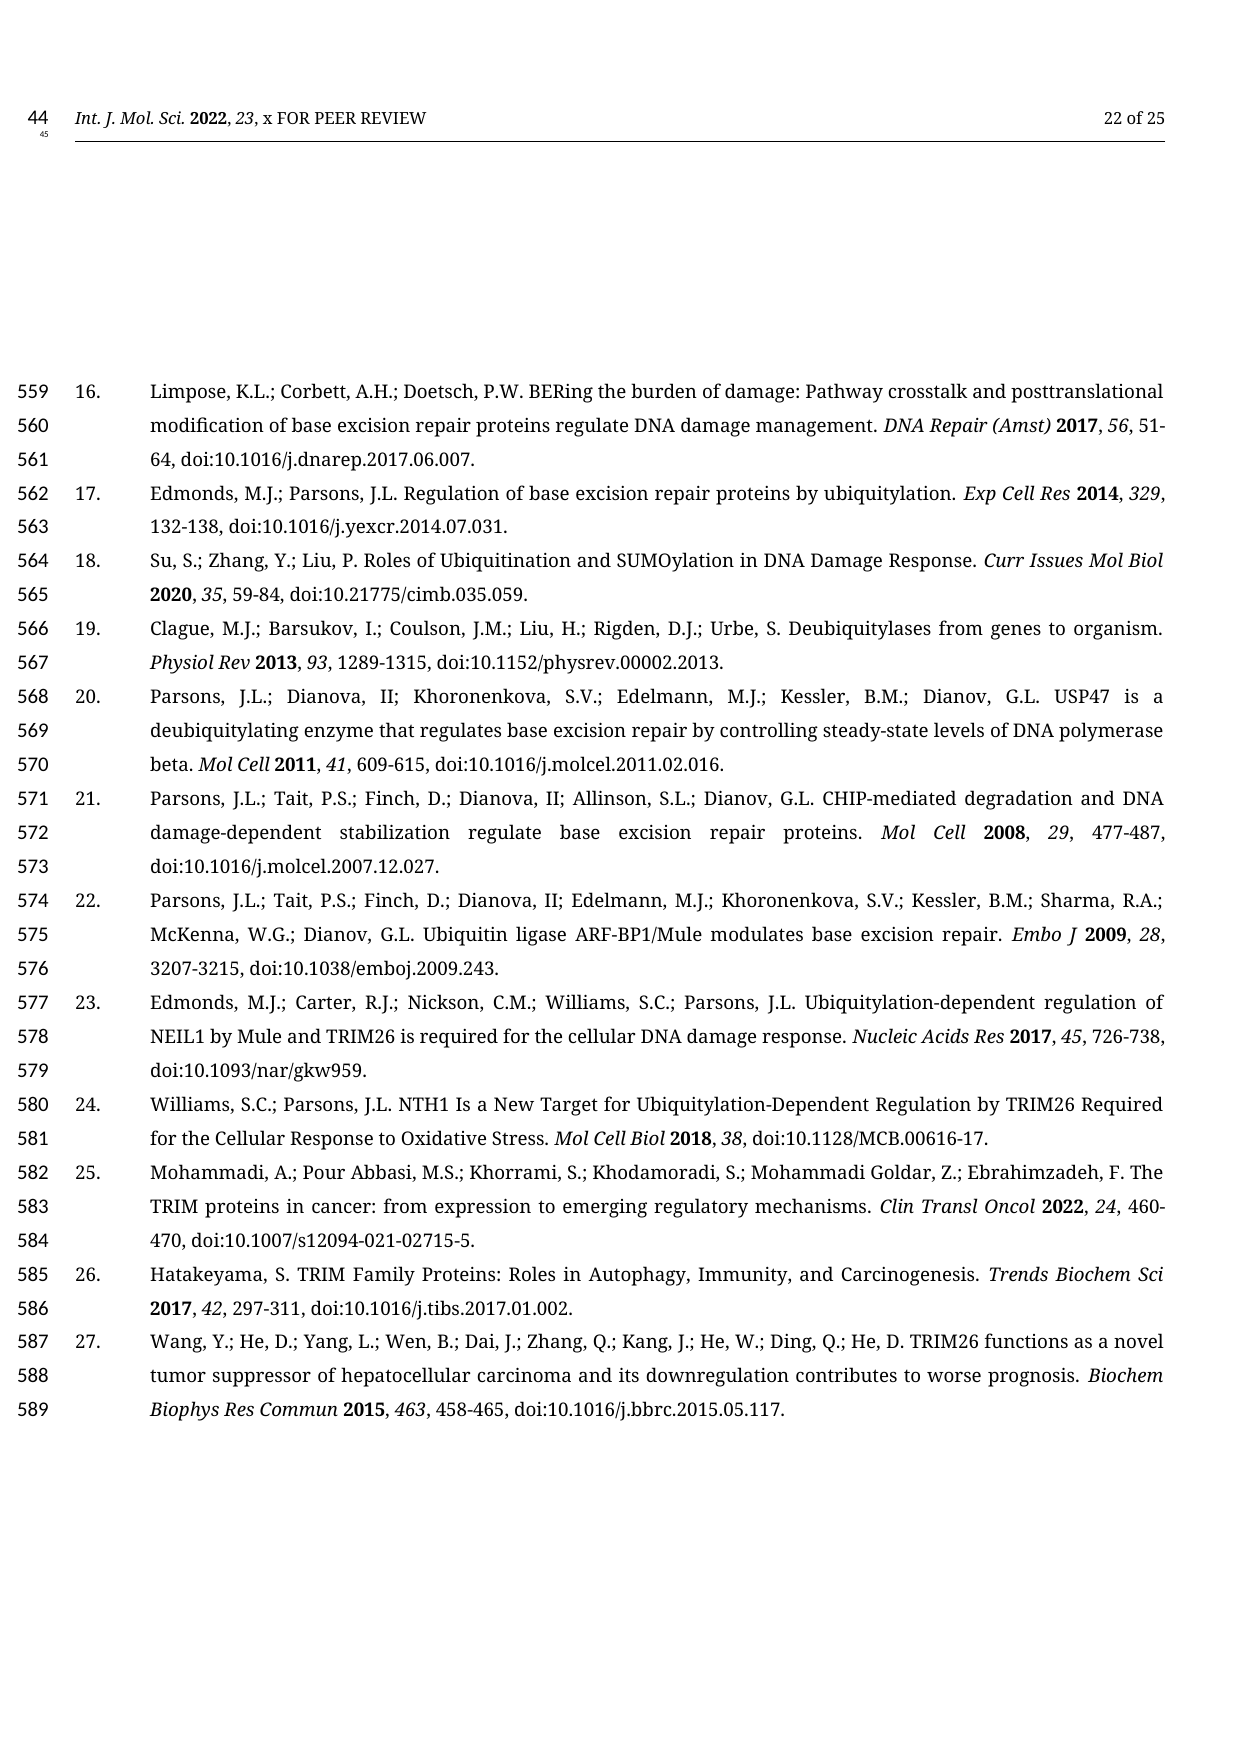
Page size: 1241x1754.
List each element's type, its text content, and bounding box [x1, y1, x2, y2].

text 21. Parsons, J.L.; Tait, P.S.; Finch, D.; Dianova, II; Allinson, S.L.; Dianov, G.L. CHIP-mediated degradation and DNA damage-dependent stabilization regulate base excision repair proteins. Mol Cell 2008, 29, 477-487, doi:10.1016/j.molcel.2007.12.027. [75, 781, 1165, 883]
text 25. Mohammadi, A.; Pour Abbasi, M.S.; Khorrami, S.; Khodamoradi, S.; Mohammadi Goldar, Z.; Ebrahimzadeh, F. The TRIM proteins in cancer: from expression to emerging regulatory mechanisms. Clin Transl Oncol 2022, 24, 460-470, doi:10.1007/s12094-021-02715-5. [75, 1155, 1165, 1257]
text 17. Edmonds, M.J.; Parsons, J.L. Regulation of base excision repair proteins by ubiquitylation. Exp Cell Res 2014, 329, 132-138, doi:10.1016/j.yexcr.2014.07.031. [75, 476, 1165, 543]
text 16. Limpose, K.L.; Corbett, A.H.; Doetsch, P.W. BERing the burden of damage: Pathway crosstalk and posttranslational modification of base excision repair proteins regulate DNA damage management. DNA Repair (Amst) 2017, 56, 51-64, doi:10.1016/j.dnarep.2017.06.007. [75, 374, 1165, 476]
text 18. Su, S.; Zhang, Y.; Liu, P. Roles of Ubiquitination and SUMOylation in DNA Damage Response. Curr Issues Mol Biol 2020, 35, 59-84, doi:10.21775/cimb.035.059. [75, 543, 1165, 611]
text 27. Wang, Y.; He, D.; Yang, L.; Wen, B.; Dai, J.; Zhang, Q.; Kang, J.; He, W.; Ding, Q.; He, D. TRIM26 functions as a novel tumor suppressor of hepatocellular carcinoma and its downregulation contributes to worse prognosis. Biochem Biophys Res Commun 2015, 463, 458-465, doi:10.1016/j.bbrc.2015.05.117. [75, 1324, 1165, 1426]
text 22. Parsons, J.L.; Tait, P.S.; Finch, D.; Dianova, II; Edelmann, M.J.; Khoronenkova, S.V.; Kessler, B.M.; Sharma, R.A.; McKenna, W.G.; Dianov, G.L. Ubiquitin ligase ARF-BP1/Mule modulates base excision repair. Embo J 2009, 28, 3207-3215, doi:10.1038/emboj.2009.243. [75, 883, 1165, 985]
text 20. Parsons, J.L.; Dianova, II; Khoronenkova, S.V.; Edelmann, M.J.; Kessler, B.M.; Dianov, G.L. USP47 is a deubiquitylating enzyme that regulates base excision repair by controlling steady-state levels of DNA polymerase beta. Mol Cell 2011, 41, 609-615, doi:10.1016/j.molcel.2011.02.016. [75, 679, 1165, 781]
text 23. Edmonds, M.J.; Carter, R.J.; Nickson, C.M.; Williams, S.C.; Parsons, J.L. Ubiquitylation-dependent regulation of NEIL1 by Mule and TRIM26 is required for the cellular DNA damage response. Nucleic Acids Res 2017, 45, 726-738, doi:10.1093/nar/gkw959. [75, 985, 1165, 1087]
text 26. Hatakeyama, S. TRIM Family Proteins: Roles in Autophagy, Immunity, and Carcinogenesis. Trends Biochem Sci 2017, 42, 297-311, doi:10.1016/j.tibs.2017.01.002. [75, 1257, 1165, 1324]
text 24. Williams, S.C.; Parsons, J.L. NTH1 Is a New Target for Ubiquitylation-Dependent Regulation by TRIM26 Required for the Cellular Response to Oxidative Stress. Mol Cell Biol 2018, 38, doi:10.1128/MCB.00616-17. [75, 1087, 1165, 1155]
text 19. Clague, M.J.; Barsukov, I.; Coulson, J.M.; Liu, H.; Rigden, D.J.; Urbe, S. Deubiquitylases from genes to organism. Physiol Rev 2013, 93, 1289-1315, doi:10.1152/physrev.00002.2013. [75, 611, 1165, 679]
